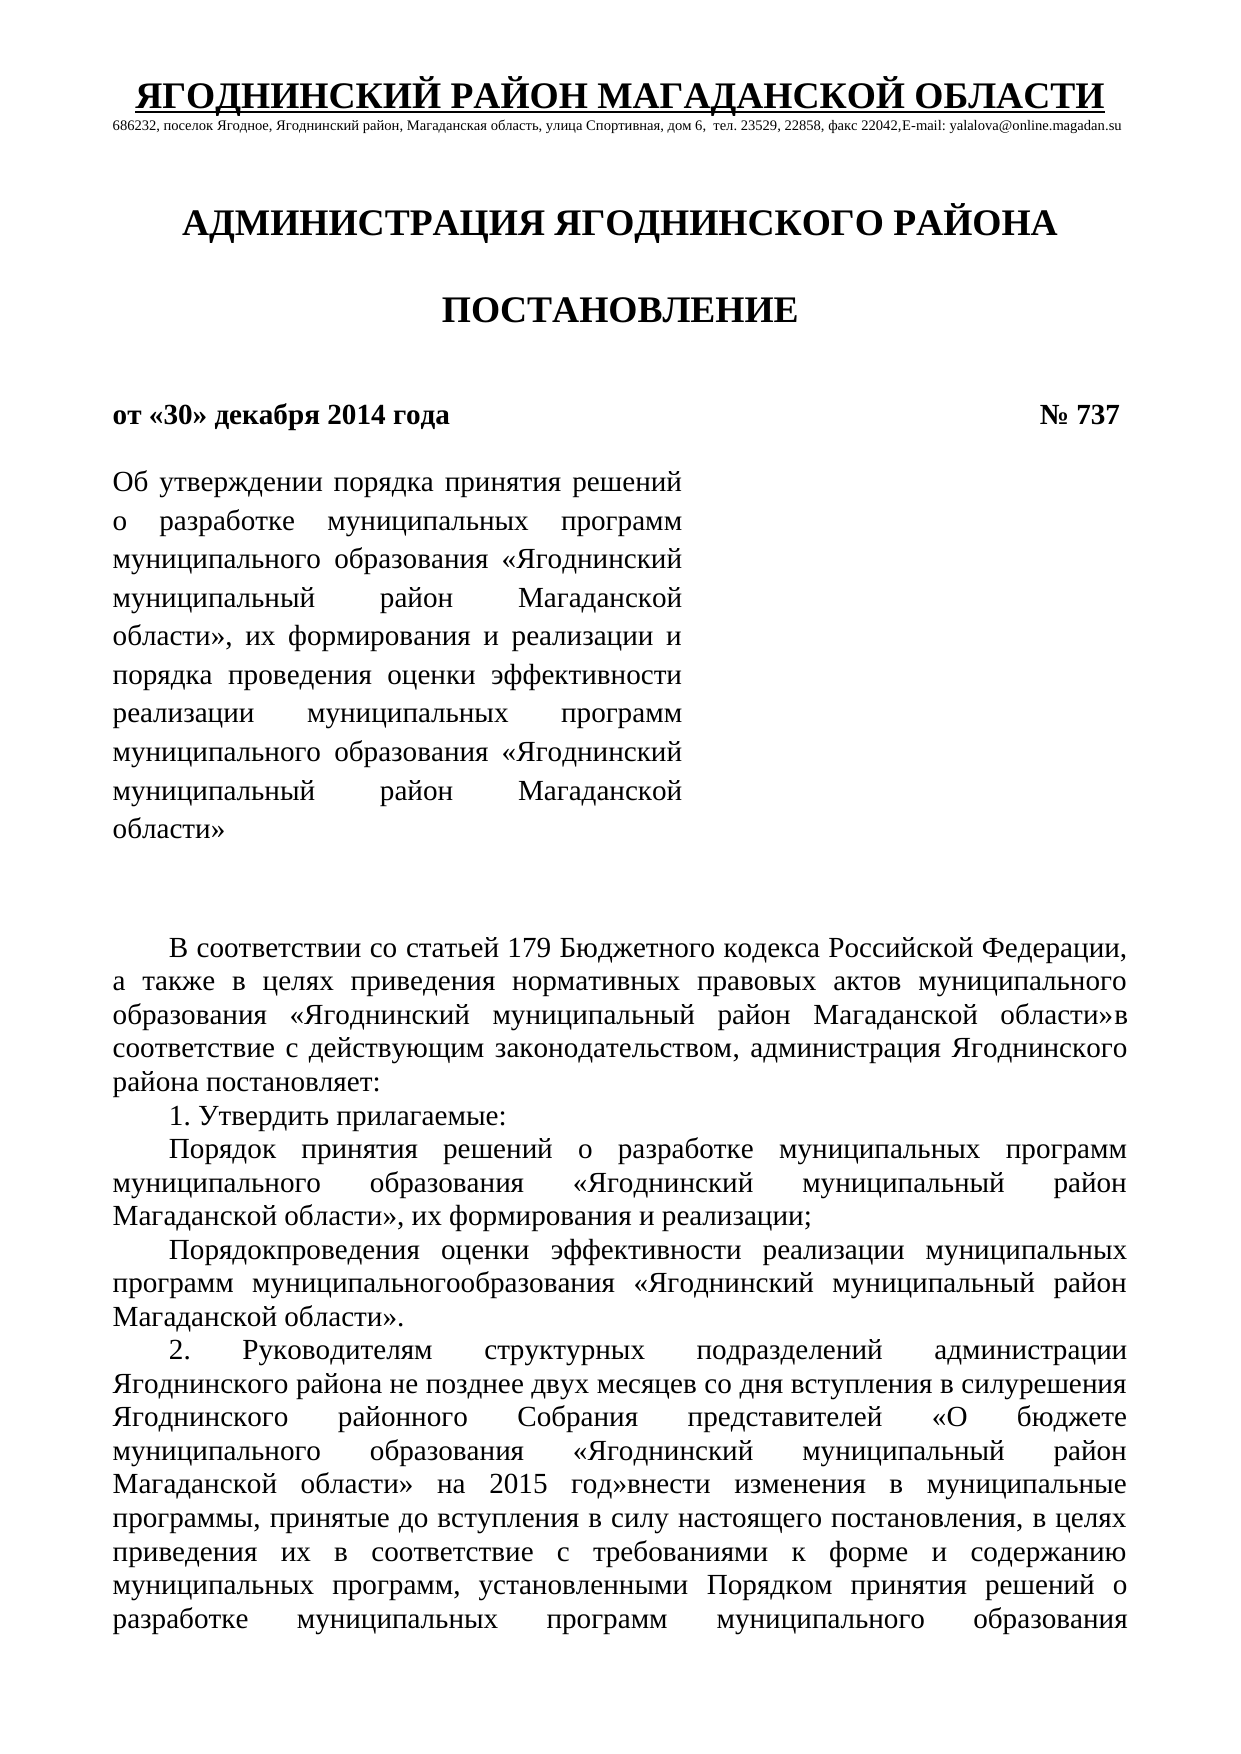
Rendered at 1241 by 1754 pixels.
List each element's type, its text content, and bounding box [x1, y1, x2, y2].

text ЯГОДНИНСКИЙ РАЙОН МАГАДАНСКОЙ ОБЛАСТИ [112, 74, 1128, 117]
text ПОСТАНОВЛЕНИЕ [112, 287, 1128, 330]
table_header Об утверждении порядка принятия решений о разработке муниципальных программ муниципального образования «Ягоднинский муниципальный район Магаданской области», их формирования и реализации и порядка проведения оценки эффективности реализации муниципальных программ муниципального образования «Ягоднинский муниципальный район Магаданской области» [101, 464, 694, 930]
text Порядокпроведения оценки эффективности реализации муниципальных программ муниципальногообразования «Ягоднинский муниципальный район Магаданской области». [112, 1232, 1128, 1332]
text Порядок принятия решений о разработке муниципальных программ муниципального образования «Ягоднинский муниципальный район Магаданской области», их формирования и реализации; [112, 1131, 1128, 1232]
text В соответствии со статьей 179 Бюджетного кодекса Российской Федерации, а также в целях приведения нормативных правовых актов муниципального образования «Ягоднинский муниципальный район Магаданской области»в соответствие с действующим законодательством, администрация Ягоднинского района постановляет: [112, 930, 1128, 1098]
text от «30» декабря 2014 года № 737 [112, 397, 1128, 431]
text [112, 1332, 1128, 1634]
text 1. Утвердить прилагаемые: [112, 1098, 1128, 1131]
text АДМИНИСТРАЦИЯ ЯГОДНИНСКОГО РАЙОНА [112, 201, 1128, 244]
text 686232, поселок Ягодное, Ягоднинский район, Магаданская область, улица Спортивная, дом 6, тел. 23529, 22858, факс 22042,E-mail: yalalova@оnline.magadan.su [112, 117, 1128, 134]
